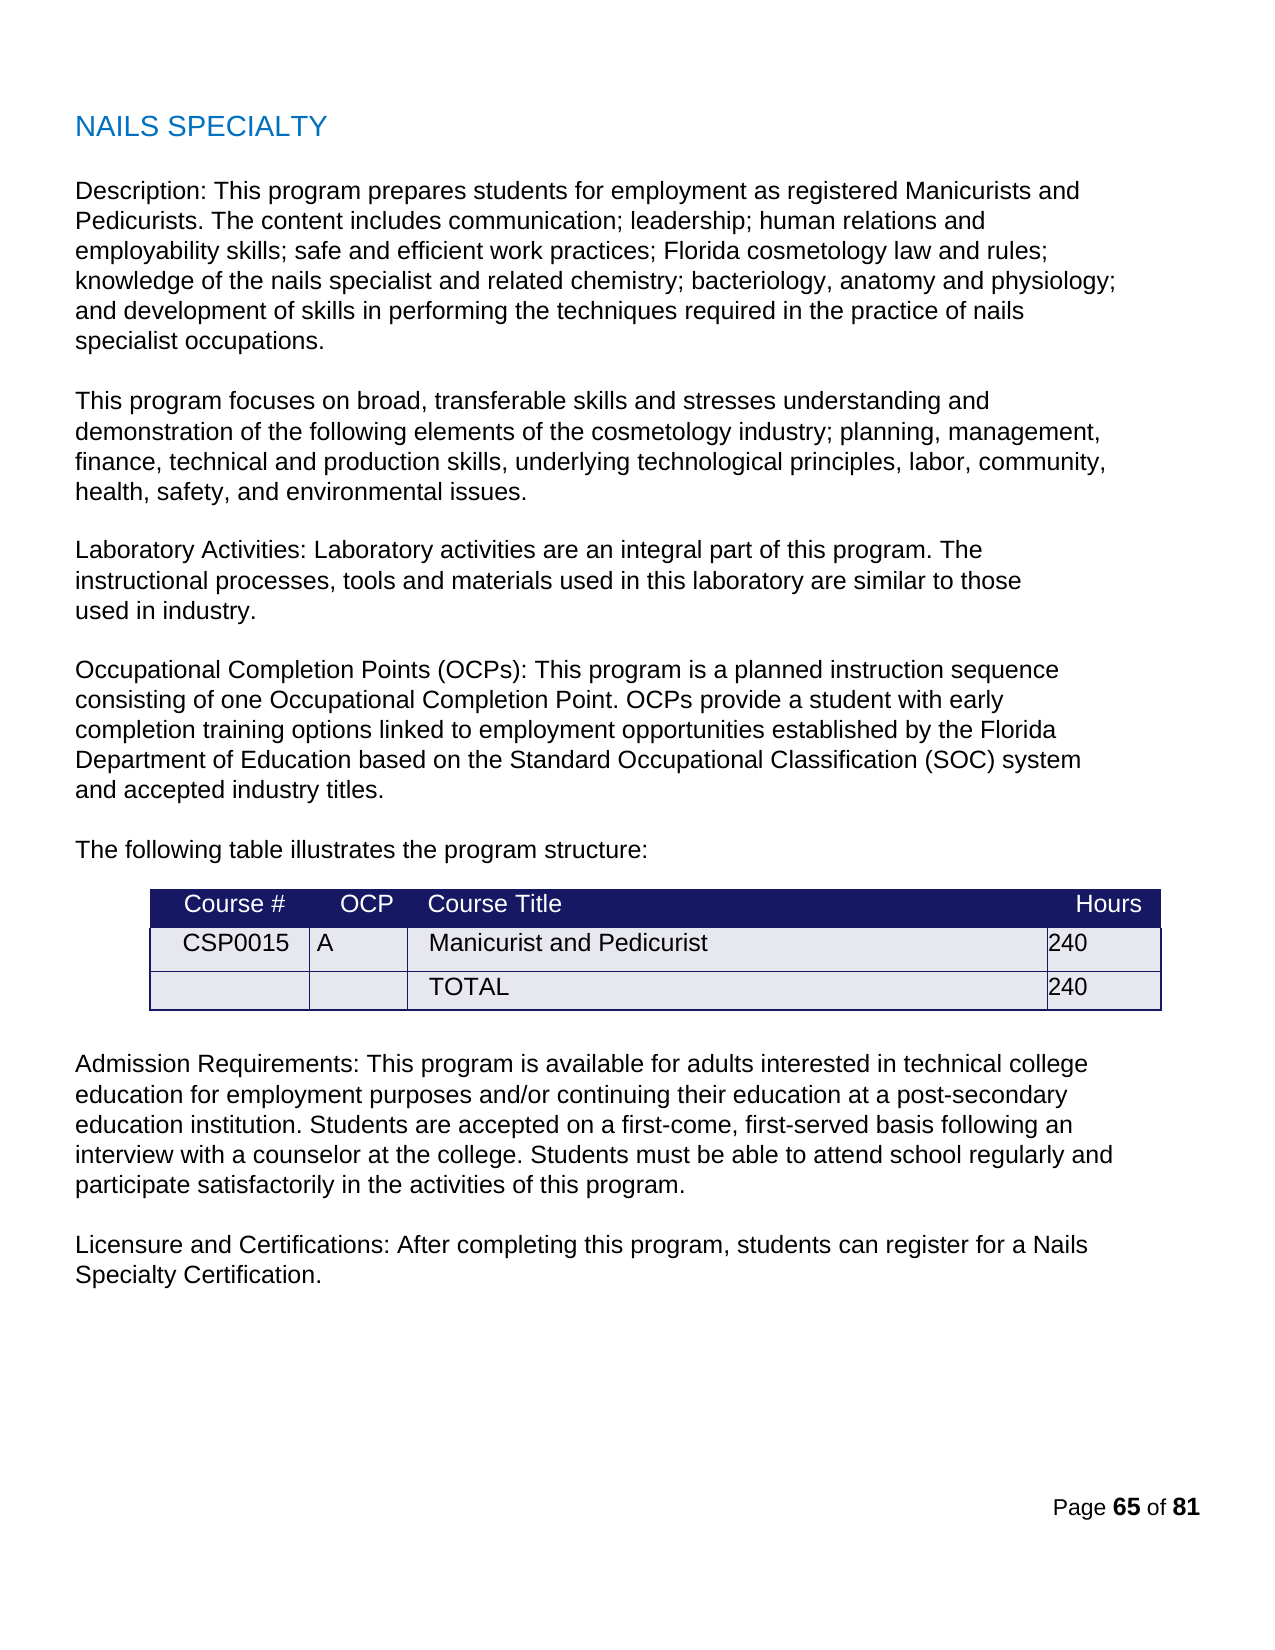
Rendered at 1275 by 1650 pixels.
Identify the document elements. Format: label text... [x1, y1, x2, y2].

subtitle NAILS SPECIALTY [75, 108, 1200, 142]
table_cell CSP0015 [151, 928, 309, 971]
table_cell Manicurist and Pedicurist [408, 928, 1047, 971]
table_header Course # OCP Course Title Hours [150, 889, 1161, 928]
table_cell 240 [1048, 972, 1160, 1009]
text Laboratory Activities: Laboratory activities are an integral part of this program. The instructional processes, tools and materials used in this laboratory are similar to those used in industry. [75, 536, 1060, 624]
text Licensure and Certifications: After completing this program, students can register for a Nails Specialty Certification. [75, 1230, 1115, 1289]
text This program focuses on broad, transferable skills and stresses understanding and demonstration of the following elements of the cosmetology industry; planning, management, finance, technical and production skills, underlying technological principles, labor, community, health, safety, and environmental issues. [75, 386, 1115, 505]
text Admission Requirements: This program is available for adults interested in technical college education for employment purposes and/or continuing their education at a post-secondary education institution. Students are accepted on a first-come, first-served basis following an interview with a counselor at the college. Students must be able to attend school regularly and participate satisfactorily in the activities of this program. [75, 1049, 1115, 1199]
table_cell A [310, 928, 407, 971]
text Occupational Completion Points (OCPs): This program is a planned instruction sequence consisting of one Occupational Completion Point. OCPs provide a student with early completion training options linked to employment opportunities established by the Florida Department of Education based on the Standard Occupational Classification (SOC) system and accepted industry titles. [75, 654, 1121, 804]
table_cell [151, 972, 309, 1009]
text The following table illustrates the program structure: [75, 835, 1200, 864]
table_cell 240 [1048, 928, 1160, 971]
text Description: This program prepares students for employment as registered Manicurists and Pedicurists. The content includes communication; leadership; human relations and employability skills; safe and efficient work practices; Florida cosmetology law and rules; knowledge of the nails specialist and related chemistry; bacteriology, anatomy and physiology; and development of skills in performing the techniques required in the practice of nails specialist occupations. [75, 176, 1122, 355]
table_cell [310, 972, 407, 1009]
table_cell TOTAL [408, 972, 1047, 1009]
